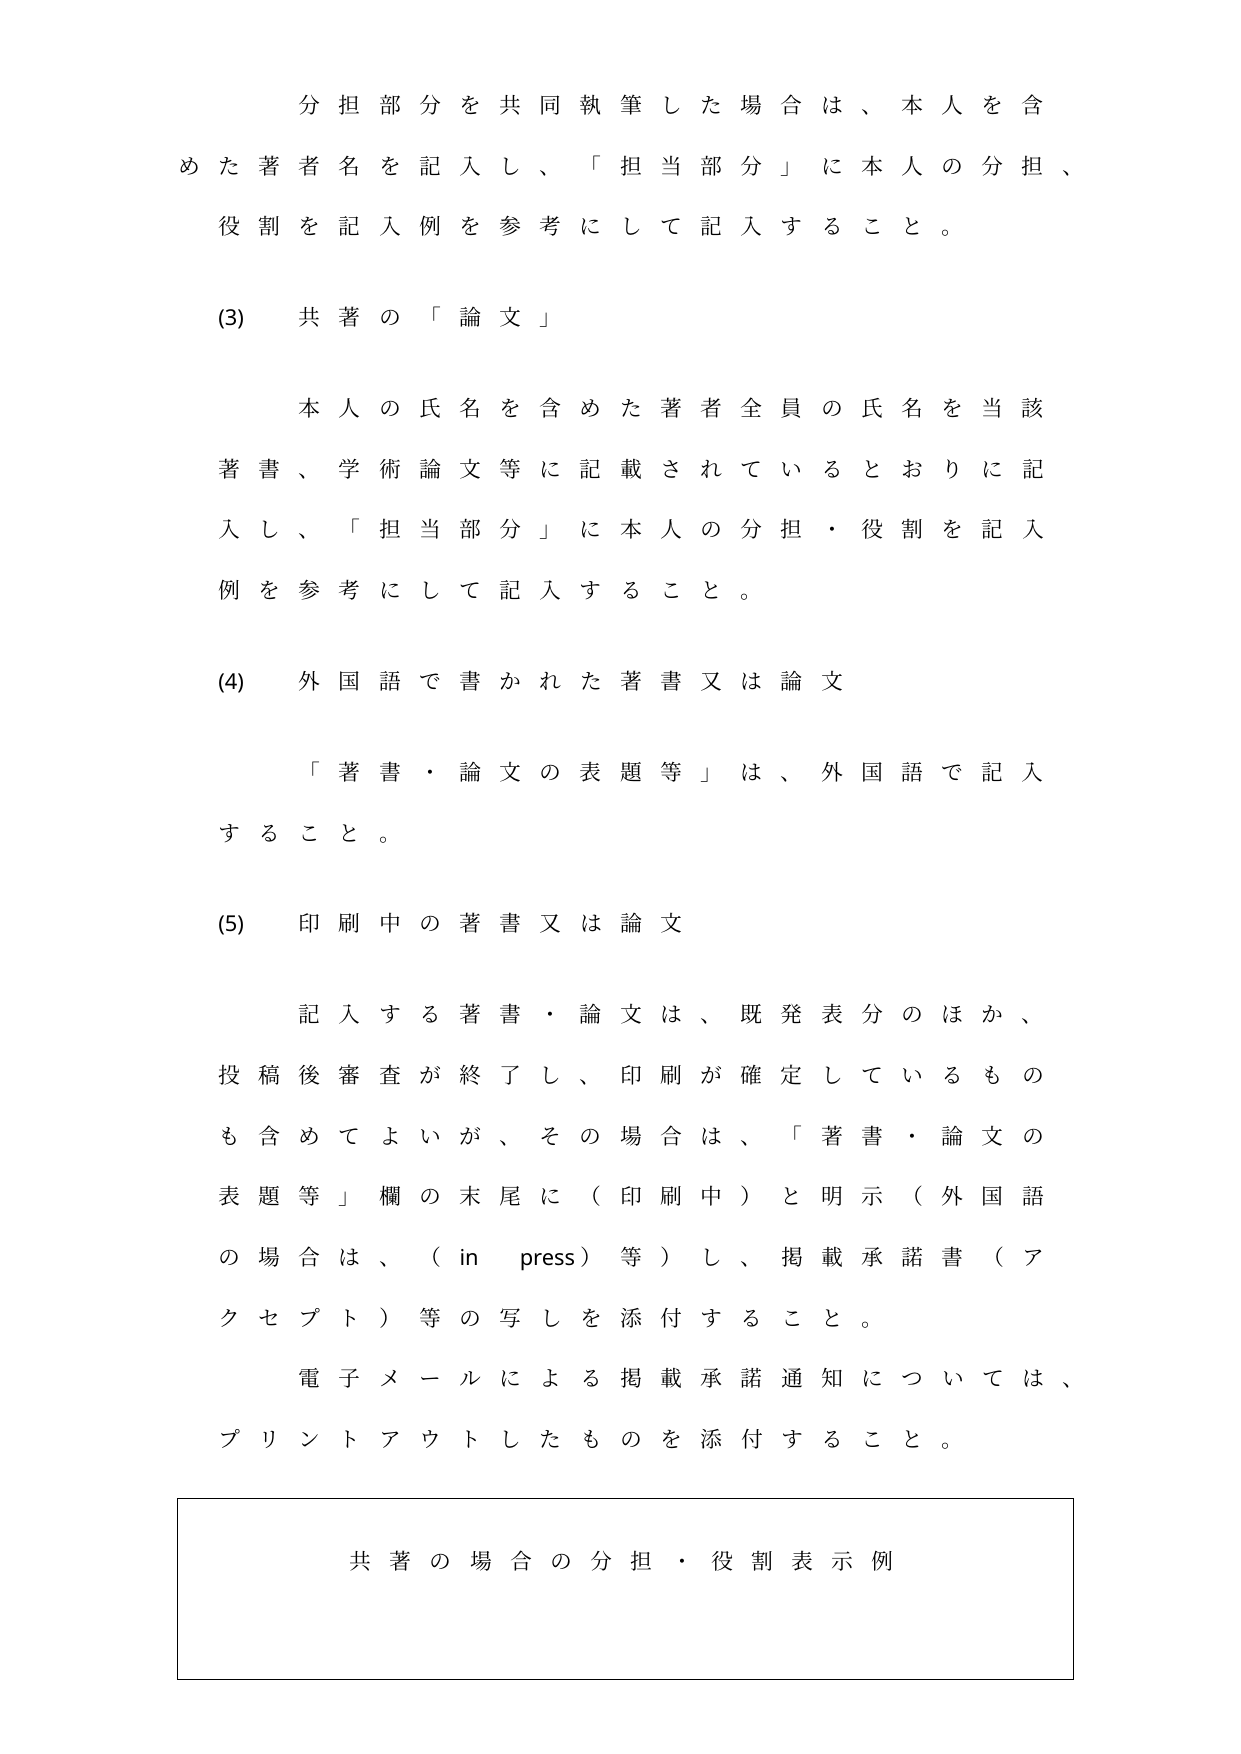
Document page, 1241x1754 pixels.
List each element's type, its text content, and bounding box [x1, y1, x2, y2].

text 「著書・論文の表題等」は、外国語で記入すること。 [178, 741, 1062, 862]
text (3) 共著の「論文」 [178, 286, 1062, 346]
text (4) 外国語で書かれた著書又は論文 [178, 649, 1062, 710]
text 分担部分を共同執筆した場合は、本人を含めた著者名を記入し、「担当部分」に本人の分担、 [178, 74, 1062, 195]
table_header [178, 1499, 1073, 1679]
text 記入する著書・論文は、既発表分のほか、投稿後審査が終了し、印刷が確定しているものも含めてよいが、その場合は、「著書・論文の表題等」欄の末尾に（印刷中）と明示（外国語の場合は、（in press）等）し、掲載承諾書（アクセプト）等の写しを添付すること。 [178, 983, 1062, 1347]
text 本人の氏名を含めた著者全員の氏名を当該著書、学術論文等に記載されているとおりに記入し、「担当部分」に本人の分担・役割を記入例を参考にして記入すること。 [178, 377, 1062, 619]
text 役割を記入例を参考にして記入すること。 [178, 195, 1062, 256]
text (5) 印刷中の著書又は論文 [178, 892, 1062, 953]
text 電子メールによる掲載承諾通知については、プリントアウトしたものを添付すること。 [178, 1347, 1062, 1468]
